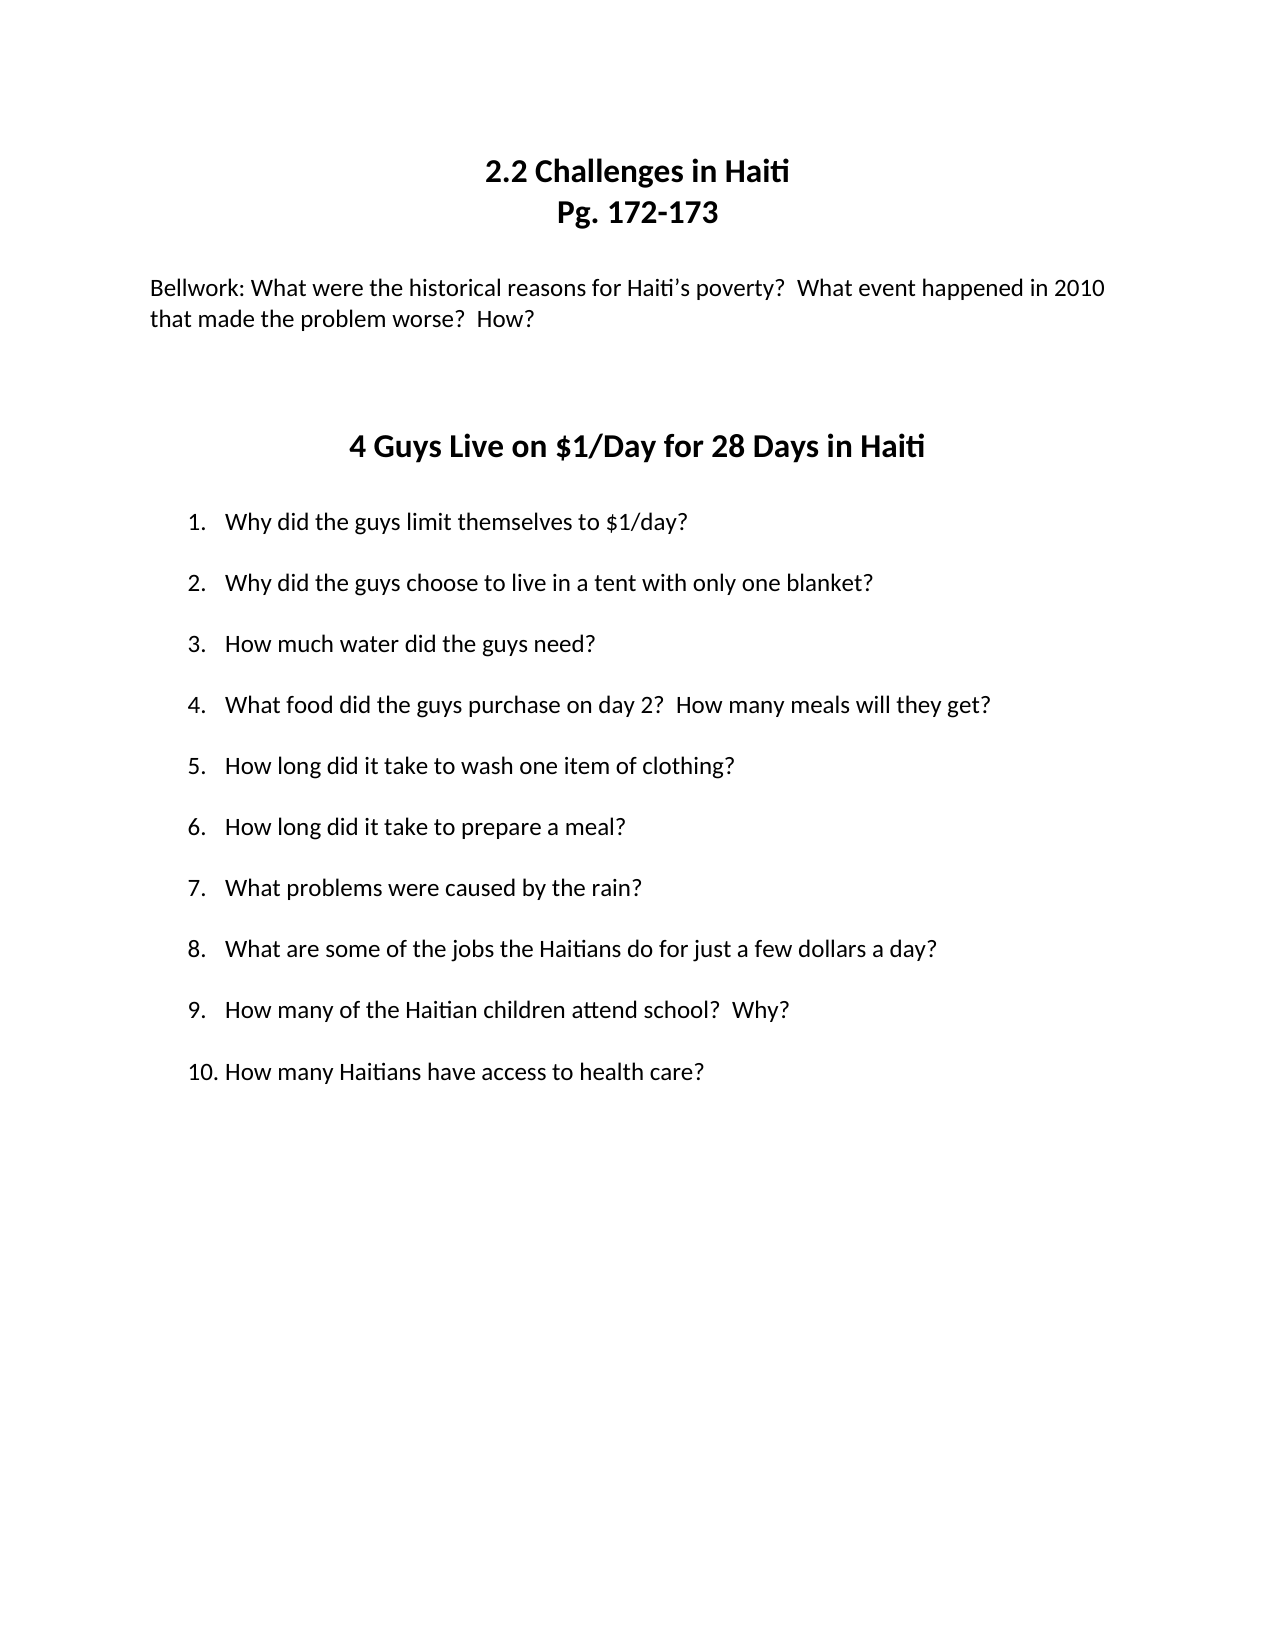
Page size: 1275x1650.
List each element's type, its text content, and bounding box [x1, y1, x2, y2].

list How long did it take to prepare a meal? [187, 811, 1125, 842]
list How long did it take to wash one item of clothing? [187, 750, 1125, 781]
list How much water did the guys need? [187, 628, 1125, 659]
list How many Haitians have access to health care? [187, 1056, 1125, 1086]
text Pg. 172-173 [150, 191, 1125, 231]
list Why did the guys limit themselves to $1/day? [187, 506, 1125, 537]
list Why did the guys choose to live in a tent with only one blanket? [187, 567, 1125, 598]
list What are some of the jobs the Haitians do for just a few dollars a day? [187, 933, 1125, 964]
list What problems were caused by the rain? [187, 872, 1125, 903]
text Bellwork: What were the historical reasons for Haiti’s poverty? What event happened in 2010 that made the problem worse? How? [150, 272, 1125, 333]
text 4 Guys Live on $1/Day for 28 Days in Haiti [150, 425, 1125, 466]
text 2.2 Challenges in Haiti [150, 150, 1125, 191]
list How many of the Haitian children attend school? Why? [187, 994, 1125, 1025]
list What food did the guys purchase on day 2? How many meals will they get? [187, 689, 1125, 720]
